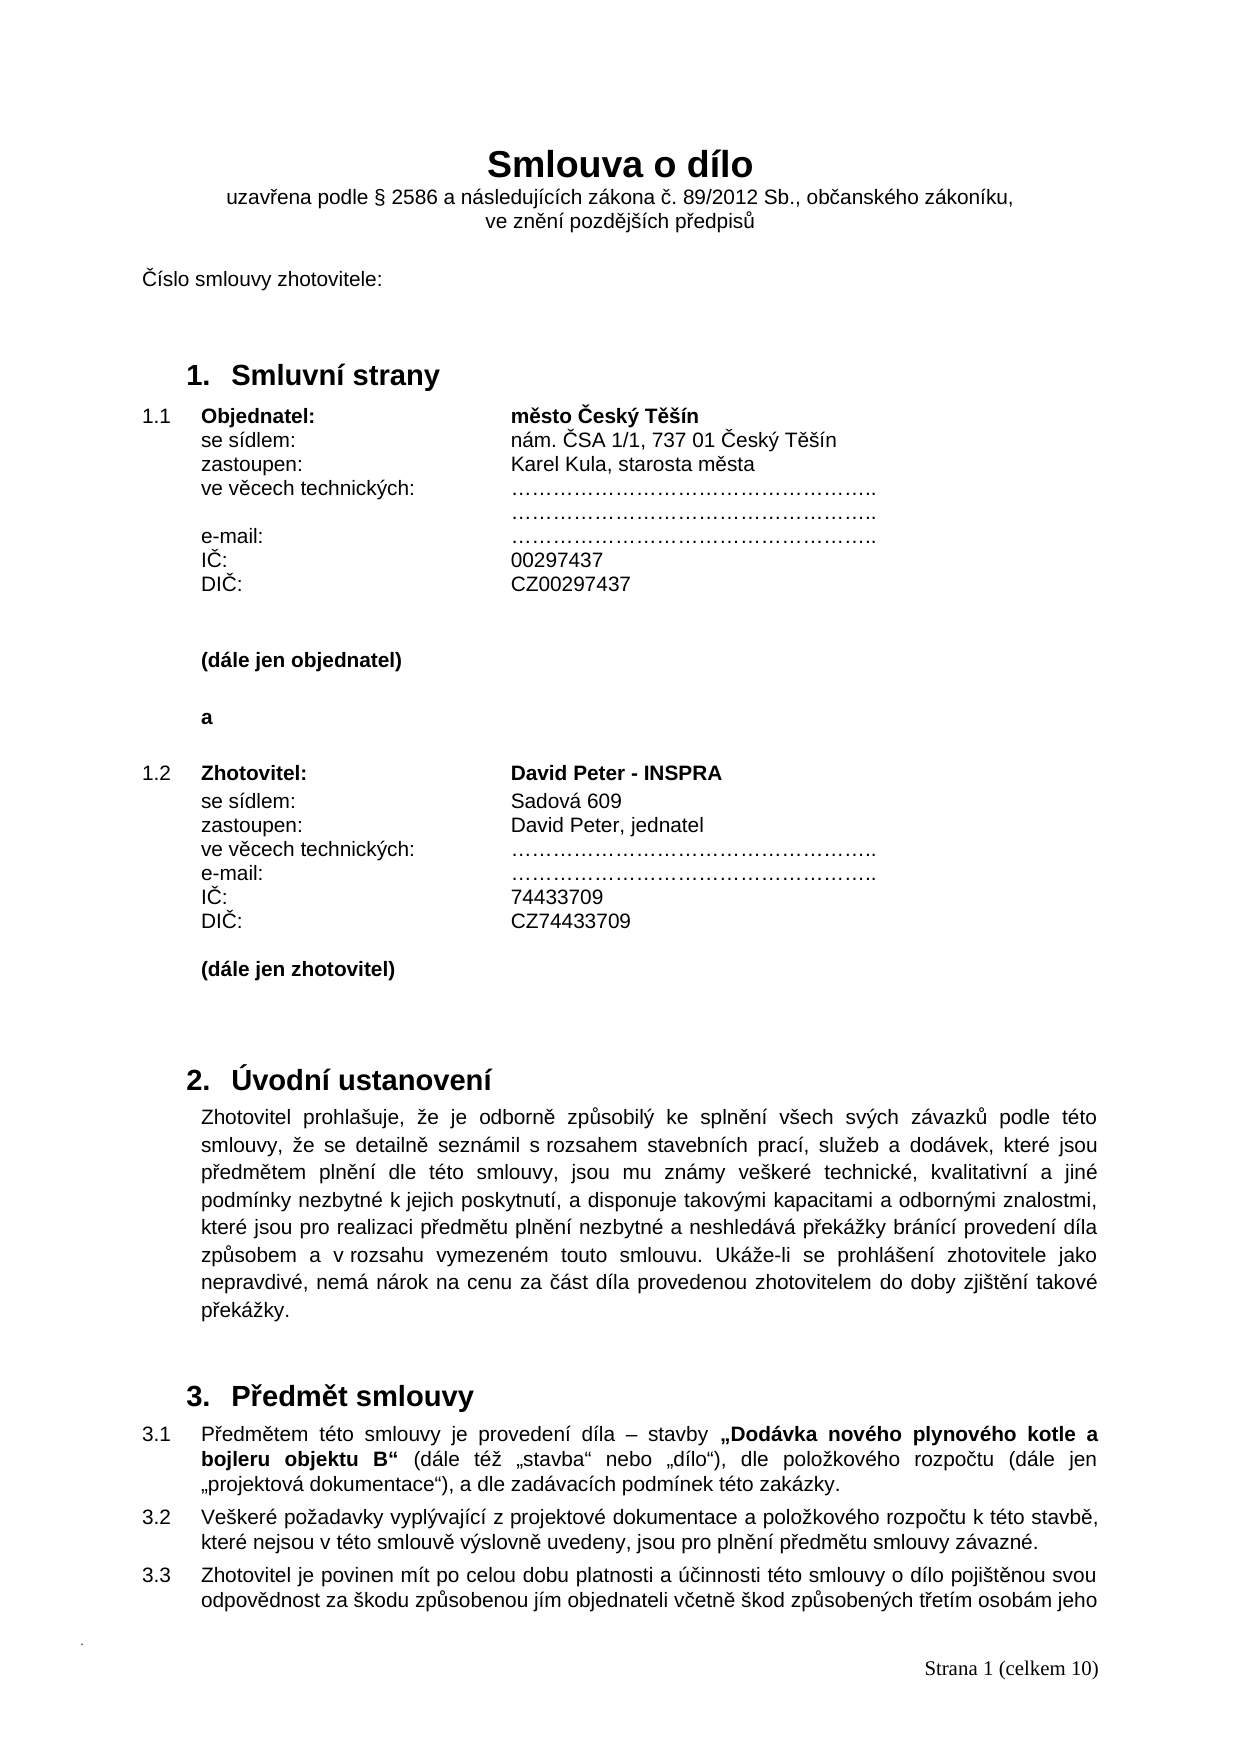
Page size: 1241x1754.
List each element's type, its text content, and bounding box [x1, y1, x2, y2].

text IČ: 00297437 [142, 548, 1098, 572]
text e-mail: …………………………………………….. [142, 524, 1098, 548]
text se sídlem: nám. ČSA 1/1, 737 01 Český Těšín [142, 428, 1098, 452]
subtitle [142, 1562, 1098, 1612]
text DIČ: CZ74433709 [142, 909, 1098, 933]
subtitle Veškeré požadavky vyplývající z projektové dokumentace a položkového rozpočtu k této stavbě, které nejsou v této smlouvě výslovně uvedeny, jsou pro plnění předmětu smlouvy závazné. [142, 1504, 1098, 1554]
text zastoupen: David Peter, jednatel [142, 813, 1117, 837]
subtitle 1.2 Zhotovitel: David Peter - INSPRA [142, 761, 1098, 785]
text DIČ: CZ00297437 [142, 572, 1098, 596]
text uzavřena podle § 2586 a následujících zákona č. 89/2012 Sb., občanského zákoníku, [142, 185, 1098, 209]
subtitle Smluvní strany [186, 358, 1098, 391]
subtitle Předmět smlouvy [186, 1379, 1098, 1412]
text ve znění pozdějších předpisů [142, 209, 1098, 233]
text (dále jen zhotovitel) [201, 957, 1098, 981]
text …………………………………………….. [142, 500, 1098, 524]
text (dále jen objednatel) [142, 648, 1098, 672]
text se sídlem: Sadová 609 [142, 789, 1098, 813]
subtitle Předmětem této smlouvy je provedení díla – stavby „Dodávka nového plynového kotle a bojleru objektu B“ (dále též „stavba“ nebo „dílo“), dle položkového rozpočtu (dále jen „projektová dokumentace“), a dle zadávacích podmínek této zakázky. [142, 1421, 1098, 1496]
text zastoupen: Karel Kula, starosta města [142, 452, 1098, 476]
text a [142, 704, 1098, 728]
subtitle Objednatel: město Český Těšín [142, 404, 1098, 428]
text Číslo smlouvy zhotovitele: [142, 267, 1098, 291]
text ve věcech technických: …………………………………………….. [142, 476, 1098, 500]
text Smlouva o dílo [142, 142, 1098, 185]
text Zhotovitel prohlašuje, že je odborně způsobilý ke splnění všech svých závazků podle této smlouvy, že se detailně seznámil s rozsahem stavebních prací, služeb a dodávek, které jsou předmětem plnění dle této smlouvy, jsou mu známy veškeré technické, kvalitativní a jiné podmínky nezbytné k jejich poskytnutí, a disponuje takovými kapacitami a odbornými znalostmi, které jsou pro realizaci předmětu plnění nezbytné a neshledává překážky bránící provedení díla způsobem a v rozsahu vymezeném touto smlouvu. Ukáže-li se prohlášení zhotovitele jako nepravdivé, nemá nárok na cenu za část díla provedenou zhotovitelem do doby zjištění takové překážky. [201, 1105, 1098, 1321]
text ve věcech technických: …………………………………………….. [142, 837, 1098, 861]
subtitle Úvodní ustanovení [186, 1063, 1098, 1097]
text IČ: 74433709 [142, 885, 1098, 909]
text e-mail: …………………………………………….. [142, 861, 1098, 885]
